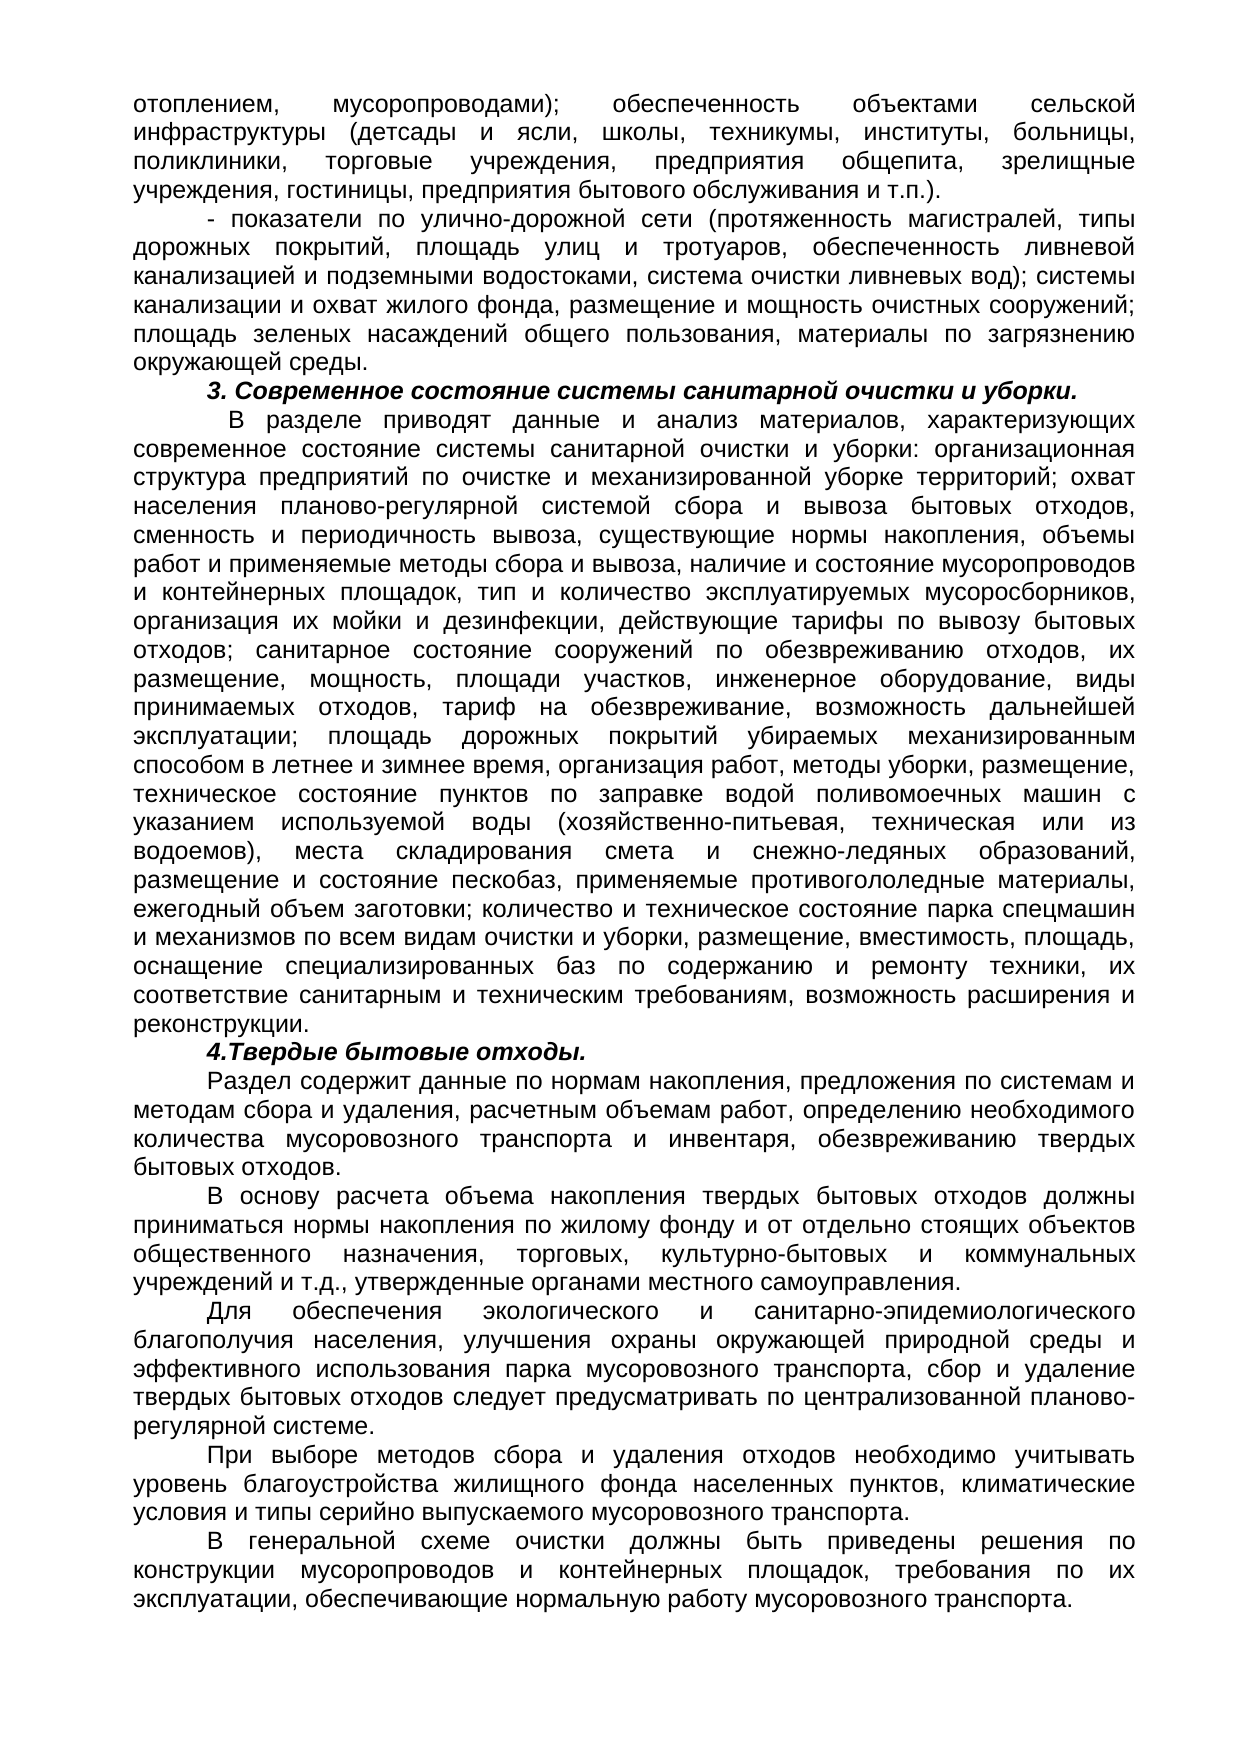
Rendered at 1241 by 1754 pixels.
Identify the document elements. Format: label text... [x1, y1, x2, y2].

text Раздел содержит данные по нормам накопления, предложения по системам и методам сбора и удаления, расчетным объемам работ, определению необходимого количества мусоровозного транспорта и инвентаря, обезвреживанию твердых бытовых отходов. [133, 1066, 1137, 1181]
text В генеральной схеме очистки должны быть приведены решения по конструкции мусоропроводов и контейнерных площадок, требования по их эксплуатации, обеспечивающие нормальную работу мусоровозного транспорта. [133, 1526, 1137, 1612]
text В разделе приводят данные и анализ материалов, характеризующих современное состояние системы санитарной очистки и уборки: организационная структура предприятий по очистке и механизированной уборке территорий; охват населения планово-регулярной системой сбора и вывоза бытовых отходов, сменность и периодичность вывоза, существующие нормы накопления, объемы работ и применяемые методы сбора и вывоза, наличие и состояние мусоропроводов и контейнерных площадок, тип и количество эксплуатируемых мусоросборников, организация их мойки и дезинфекции, действующие тарифы по вывозу бытовых отходов; санитарное состояние сооружений по обезвреживанию отходов, их размещение, мощность, площади участков, инженерное оборудование, виды принимаемых отходов, тариф на обезвреживание, возможность дальнейшей эксплуатации; площадь дорожных покрытий убираемых механизированным способом в летнее и зимнее время, организация работ, методы уборки, размещение, техническое состояние пунктов по заправке водой поливомоечных машин с указанием используемой воды (хозяйственно-питьевая, техническая или из водоемов), места складирования смета и снежно-ледяных образований, размещение и состояние пескобаз, применяемые противогололедные материалы, ежегодный объем заготовки; количество и техническое состояние парка спецмашин и механизмов по всем видам очистки и уборки, размещение, вместимость, площадь, оснащение специализированных баз по содержанию и ремонту техники, их соответствие санитарным и техническим требованиям, возможность расширения и реконструкции. [133, 405, 1137, 1037]
text - показатели по улично-дорожной сети (протяженность магистралей, типы дорожных покрытий, площадь улиц и тротуаров, обеспеченность ливневой канализацией и подземными водостоками, система очистки ливневых вод); системы канализации и охват жилого фонда, размещение и мощность очистных сооружений; площадь зеленых насаждений общего пользования, материалы по загрязнению окружающей среды. [133, 204, 1137, 376]
text Для обеспечения экологического и санитарно-эпидемиологического благополучия населения, улучшения охраны окружающей природной среды и эффективного использования парка мусоровозного транспорта, сбор и удаление твердых бытовых отходов следует предусматривать по централизованной планово-регулярной системе. [133, 1296, 1137, 1440]
text 3. Современное состояние системы санитарной очистки и уборки. [133, 376, 1137, 405]
text 4.Твердые бытовые отходы. [133, 1037, 1137, 1066]
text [133, 89, 1137, 204]
text В основу расчета объема накопления твердых бытовых отходов должны приниматься нормы накопления по жилому фонду и от отдельно стоящих объектов общественного назначения, торговых, культурно-бытовых и коммунальных учреждений и т.д., утвержденные органами местного самоуправления. [133, 1181, 1137, 1296]
text При выборе методов сбора и удаления отходов необходимо учитывать уровень благоустройства жилищного фонда населенных пунктов, климатические условия и типы серийно выпускаемого мусоровозного транспорта. [133, 1440, 1137, 1526]
